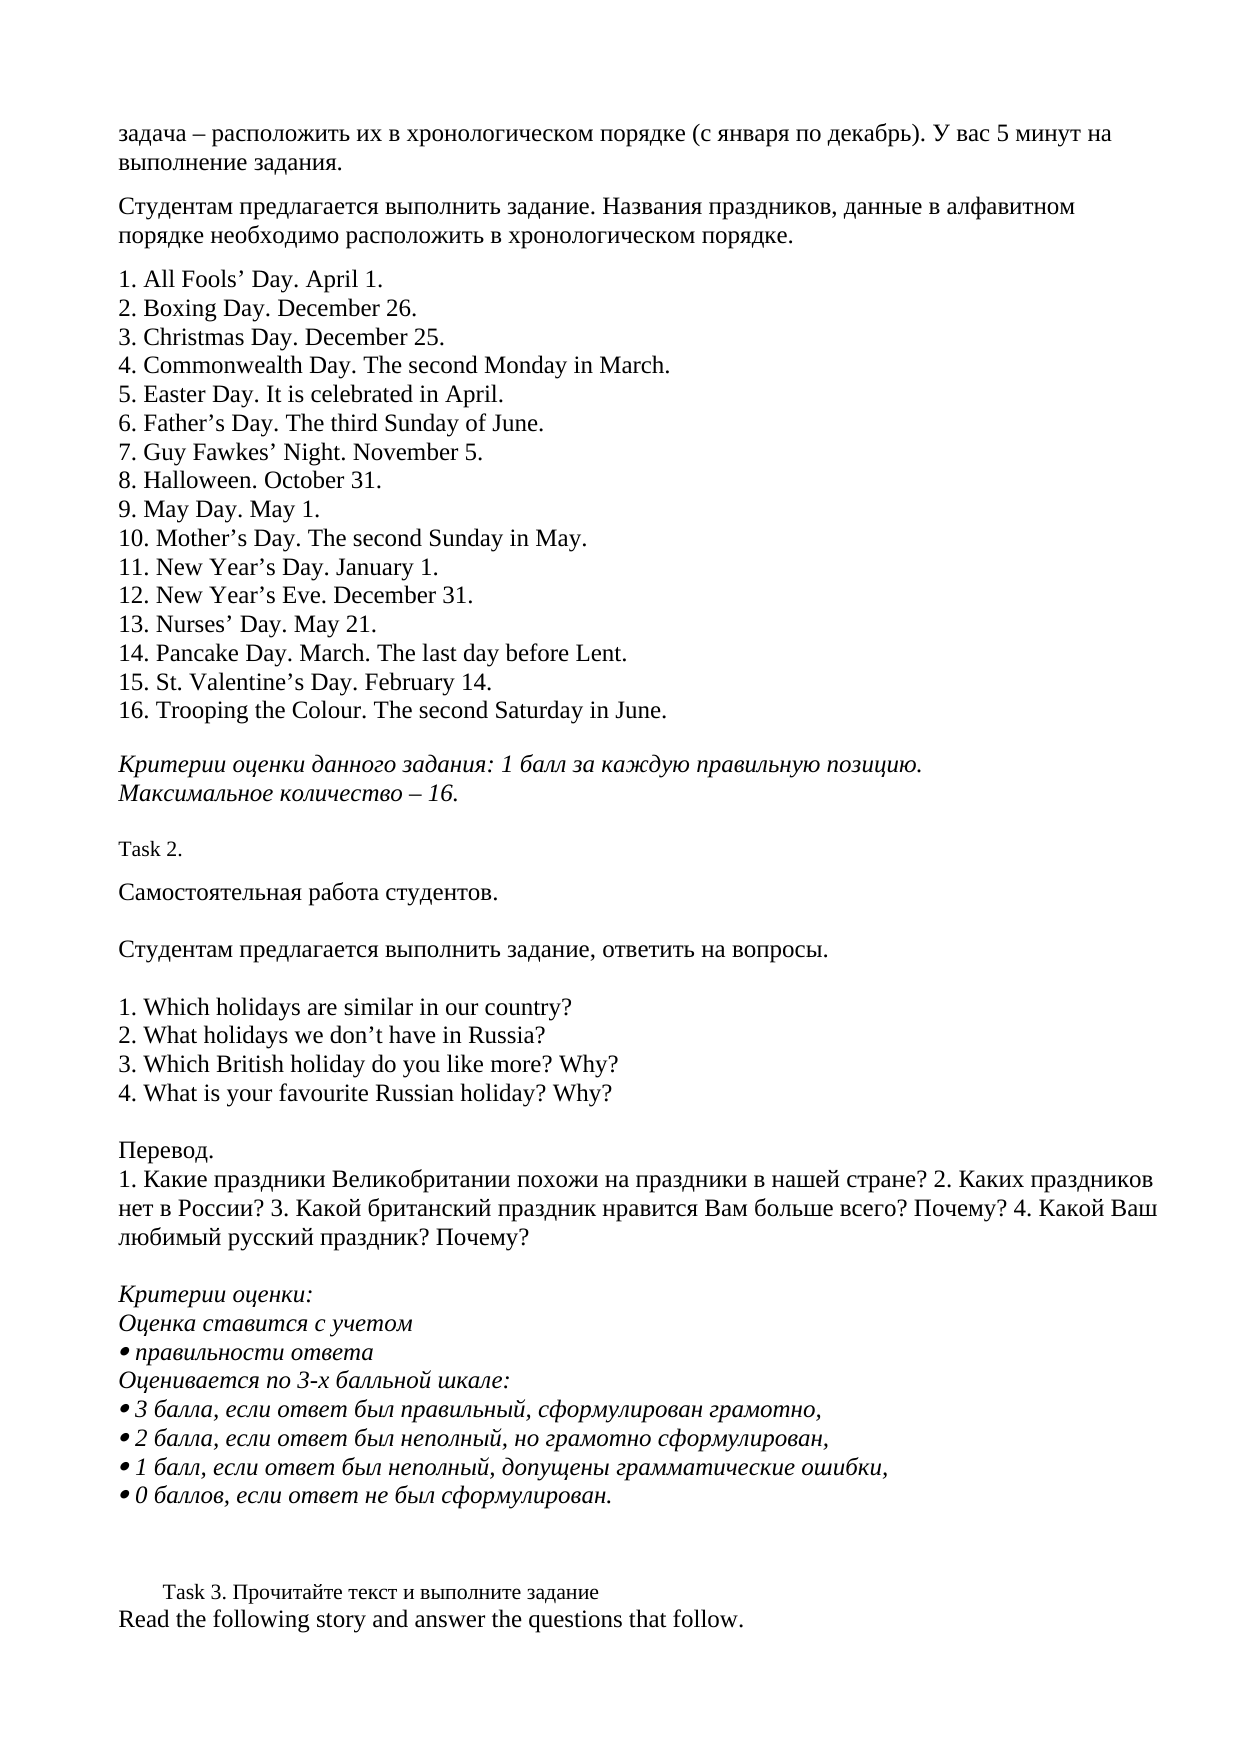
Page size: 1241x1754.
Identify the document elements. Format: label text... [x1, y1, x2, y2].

text Максимальное количество – 16. [118, 778, 1167, 807]
text 9. May Day. May 1. [118, 494, 1167, 523]
text Самостоятельная работа студентов. [118, 877, 1167, 905]
text Task 2. [118, 836, 1167, 861]
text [118, 118, 1167, 176]
text 0 баллов, если ответ не был сформулирован. [118, 1480, 1167, 1509]
text 1. Which holidays are similar in our country? [118, 992, 1167, 1020]
text Task 3. Прочитайте текст и выполните задание [118, 1579, 1167, 1604]
text 4. Commonwealth Day. The second Monday in March. [118, 351, 1167, 379]
text 1 балл, если ответ был неполный, допущены грамматические ошибки, [118, 1452, 1167, 1480]
text 1. Какие праздники Великобритании похожи на праздники в нашей стране? 2. Каких праздников нет в России? 3. Какой британский праздник нравится Вам больше всего? Почему? 4. Какой Ваш любимый русский праздник? Почему? [118, 1164, 1167, 1250]
text 13. Nurses’ Day. May 21. [118, 609, 1167, 638]
text 2. Boxing Day. December 26. [118, 293, 1167, 322]
text 16. Trooping the Colour. The second Saturday in June. [118, 696, 1167, 724]
text 2. What holidays we don’t have in Russia? [118, 1020, 1167, 1049]
text 10. Mother’s Day. The second Sunday in May. [118, 523, 1167, 552]
text 5. Easter Day. It is celebrated in April. [118, 379, 1167, 408]
text Перевод. [118, 1135, 1167, 1164]
text Оценивается по 3-х балльной шкале: [118, 1365, 1167, 1394]
text правильности ответа [118, 1337, 1167, 1365]
text 12. New Year’s Eve. December 31. [118, 581, 1167, 609]
text Критерии оценки: [118, 1279, 1167, 1308]
text 8. Halloween. October 31. [118, 466, 1167, 494]
text Студентам предлагается выполнить задание. Названия праздников, данные в алфавитном порядке необходимо расположить в хронологическом порядке. [118, 191, 1167, 249]
text 7. Guy Fawkes’ Night. November 5. [118, 437, 1167, 466]
text 3. Which British holiday do you like more? Why? [118, 1049, 1167, 1078]
text 15. St. Valentine’s Day. February 14. [118, 667, 1167, 696]
text 4. What is your favourite Russian holiday? Why? [118, 1078, 1167, 1107]
text 11. New Year’s Day. January 1. [118, 552, 1167, 581]
text Read the following story and answer the questions that follow. [118, 1604, 1167, 1633]
text 3 балла, если ответ был правильный, сформулирован грамотно, [118, 1394, 1167, 1423]
text Оценка ставится с учетом [118, 1308, 1167, 1337]
text Студентам предлагается выполнить задание, ответить на вопросы. [118, 934, 1167, 963]
text 2 балла, если ответ был неполный, но грамотно сформулирован, [118, 1423, 1167, 1452]
text 6. Father’s Day. The third Sunday of June. [118, 408, 1167, 437]
text 3. Christmas Day. December 25. [118, 322, 1167, 351]
text Критерии оценки данного задания: 1 балл за каждую правильную позицию. [118, 749, 1167, 778]
text 1. All Fools’ Day. April 1. [118, 264, 1167, 293]
text 14. Pancake Day. March. The last day before Lent. [118, 638, 1167, 667]
